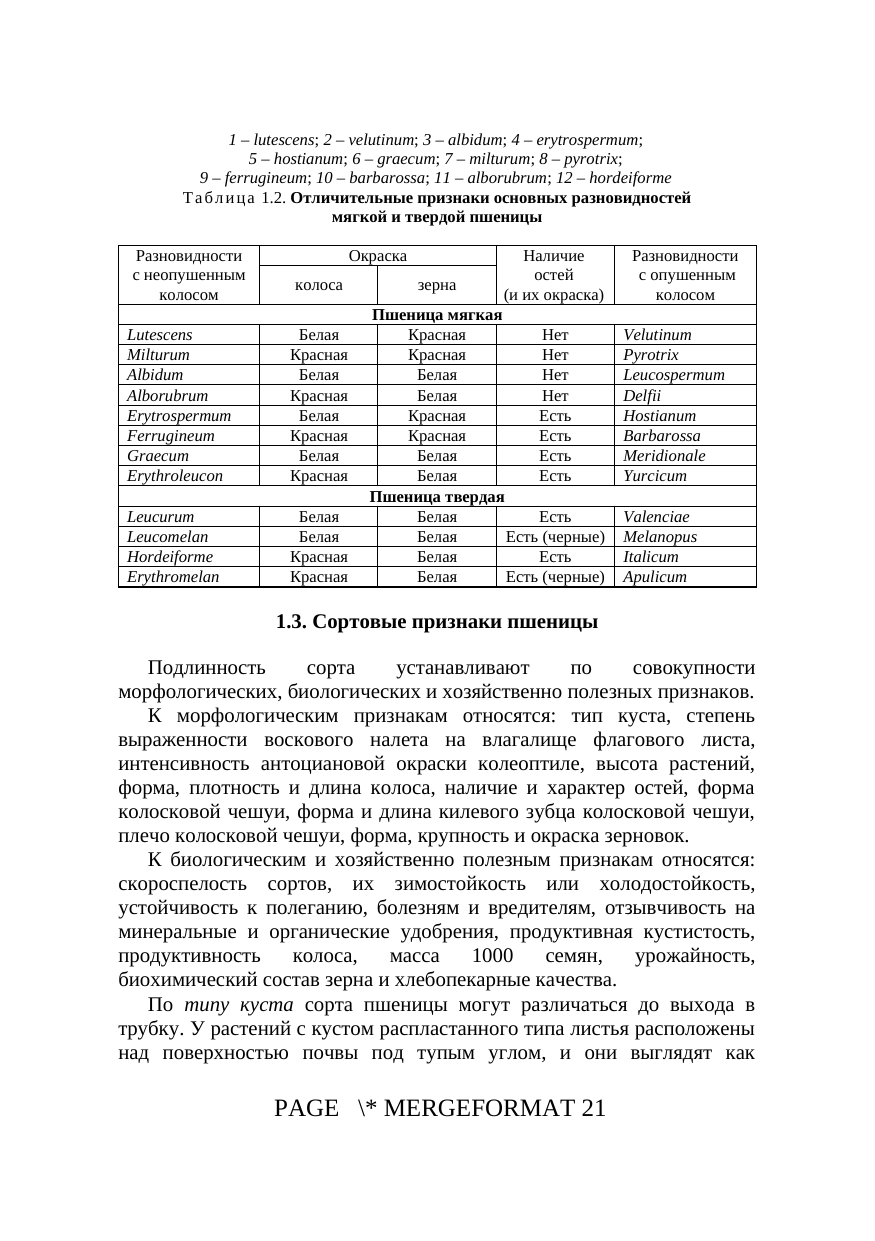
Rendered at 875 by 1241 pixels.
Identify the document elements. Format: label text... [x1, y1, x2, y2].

table_cell Нет [497, 365, 614, 384]
table_cell Белая [378, 547, 496, 566]
table_cell Milturum [119, 345, 259, 364]
table_header Окраска [260, 246, 496, 265]
table_cell Lutescens [119, 325, 259, 344]
table_cell Alborubrum [119, 385, 259, 404]
table_cell Пшеница твердая [119, 486, 756, 506]
table_cell Красная [378, 406, 496, 425]
table_cell Красная [260, 567, 377, 586]
table_cell Белая [260, 446, 377, 465]
table_cell Meridionale [615, 446, 756, 465]
table_cell Есть [497, 406, 614, 425]
table_cell Белая [260, 365, 377, 384]
table_cell Graecum [119, 446, 259, 465]
table_header Разновидности с опушенным колосом [615, 246, 756, 303]
table_cell Valenciae [615, 507, 756, 526]
text Таблица 1.2. Отличительные признаки основных разновидностей мягкой и твердой пшеницы [118, 187, 756, 226]
table_cell Yurcicum [615, 466, 756, 485]
table_cell Нет [497, 385, 614, 404]
table_cell Ferrugineum [119, 426, 259, 445]
table_cell Melanopus [615, 527, 756, 546]
table_cell Белая [378, 567, 496, 586]
table_cell Белая [260, 325, 377, 344]
text 1.3. Сортовые признаки пшеницы [118, 609, 756, 633]
table_cell Pyrotrix [615, 345, 756, 364]
table_cell Красная [378, 345, 496, 364]
table_cell Velutinum [615, 325, 756, 344]
table_cell Erythroleucon [119, 466, 259, 485]
table_header Наличие остей (и их окраска) [497, 246, 614, 303]
table_cell Есть [497, 547, 614, 566]
table_cell Белая [378, 385, 496, 404]
table_cell Leucomelan [119, 527, 259, 546]
table_cell Красная [260, 345, 377, 364]
table_cell Есть [497, 446, 614, 465]
table_cell Есть (черные) [497, 567, 614, 586]
table_cell Белая [378, 466, 496, 485]
table_cell Erythromelan [119, 567, 259, 586]
table_cell Красная [260, 547, 377, 566]
table_cell Пшеница мягкая [119, 305, 756, 324]
table_cell Hostianum [615, 406, 756, 425]
table_cell Есть (черные) [497, 527, 614, 546]
table_cell Красная [260, 385, 377, 404]
table_cell Есть [497, 426, 614, 445]
table_cell Erytrospermum [119, 406, 259, 425]
table_cell зерна [378, 266, 496, 303]
table_cell Albidum [119, 365, 259, 384]
table_cell Нет [497, 325, 614, 344]
table_cell Белая [378, 446, 496, 465]
table_cell колоса [260, 266, 377, 303]
table_cell Italicum [615, 547, 756, 566]
text Подлинность сорта устанавливают по совокупности морфологических, биологических и хозяйственно полезных признаков. [118, 654, 756, 703]
table_cell Белая [378, 365, 496, 384]
table_cell Delfii [615, 385, 756, 404]
table_cell Красная [378, 325, 496, 344]
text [118, 991, 756, 1064]
table_cell Красная [260, 426, 377, 445]
table_cell Белая [378, 507, 496, 526]
table_cell Apulicum [615, 567, 756, 586]
table_cell Leucospermum [615, 365, 756, 384]
table_cell Leucurum [119, 507, 259, 526]
text К биологическим и хозяйственно полезным признакам относятся: скороспелость сортов, их зимостойкость или холодостойкость, устойчивость к полеганию, болезням и вредителям, отзывчивость на минеральные и органические удобрения, продуктивная кустистость, продуктивность колоса, масса 1000 семян, урожайность, биохимический состав зерна и хлебопекарные качества. [118, 847, 756, 991]
table_cell Barbarossa [615, 426, 756, 445]
table_cell Есть [497, 507, 614, 526]
table_cell Hordeiforme [119, 547, 259, 566]
table_cell Белая [260, 527, 377, 546]
table_cell Белая [260, 406, 377, 425]
table_cell Белая [378, 527, 496, 546]
table_header Разновидности с неопушенным колосом [119, 246, 259, 303]
table_cell Нет [497, 345, 614, 364]
table_cell Красная [260, 466, 377, 485]
table_cell Есть [497, 466, 614, 485]
text К морфологическим признакам относятся: тип куста, степень выраженности воскового налета на влагалище флагового листа, интенсивность антоциановой окраски колеоптиле, высота растений, форма, плотность и длина колоса, наличие и характер остей, форма колосковой чешуи, форма и длина килевого зубца колосковой чешуи, плечо колосковой чешуи, форма, крупность и окраска зерновок. [118, 703, 756, 847]
table_cell Белая [260, 507, 377, 526]
table_cell Красная [378, 426, 496, 445]
text 1 – lutescens; 2 – velutinum; 3 – albidum; 4 – erytrospermum; 5 – hostianum; 6 – graecum; 7 – milturum; 8 – pyrotrix; 9 – ferrugineum; 10 – barbarossa; 11 – alborubrum; 12 – hordeiforme [192, 130, 679, 187]
